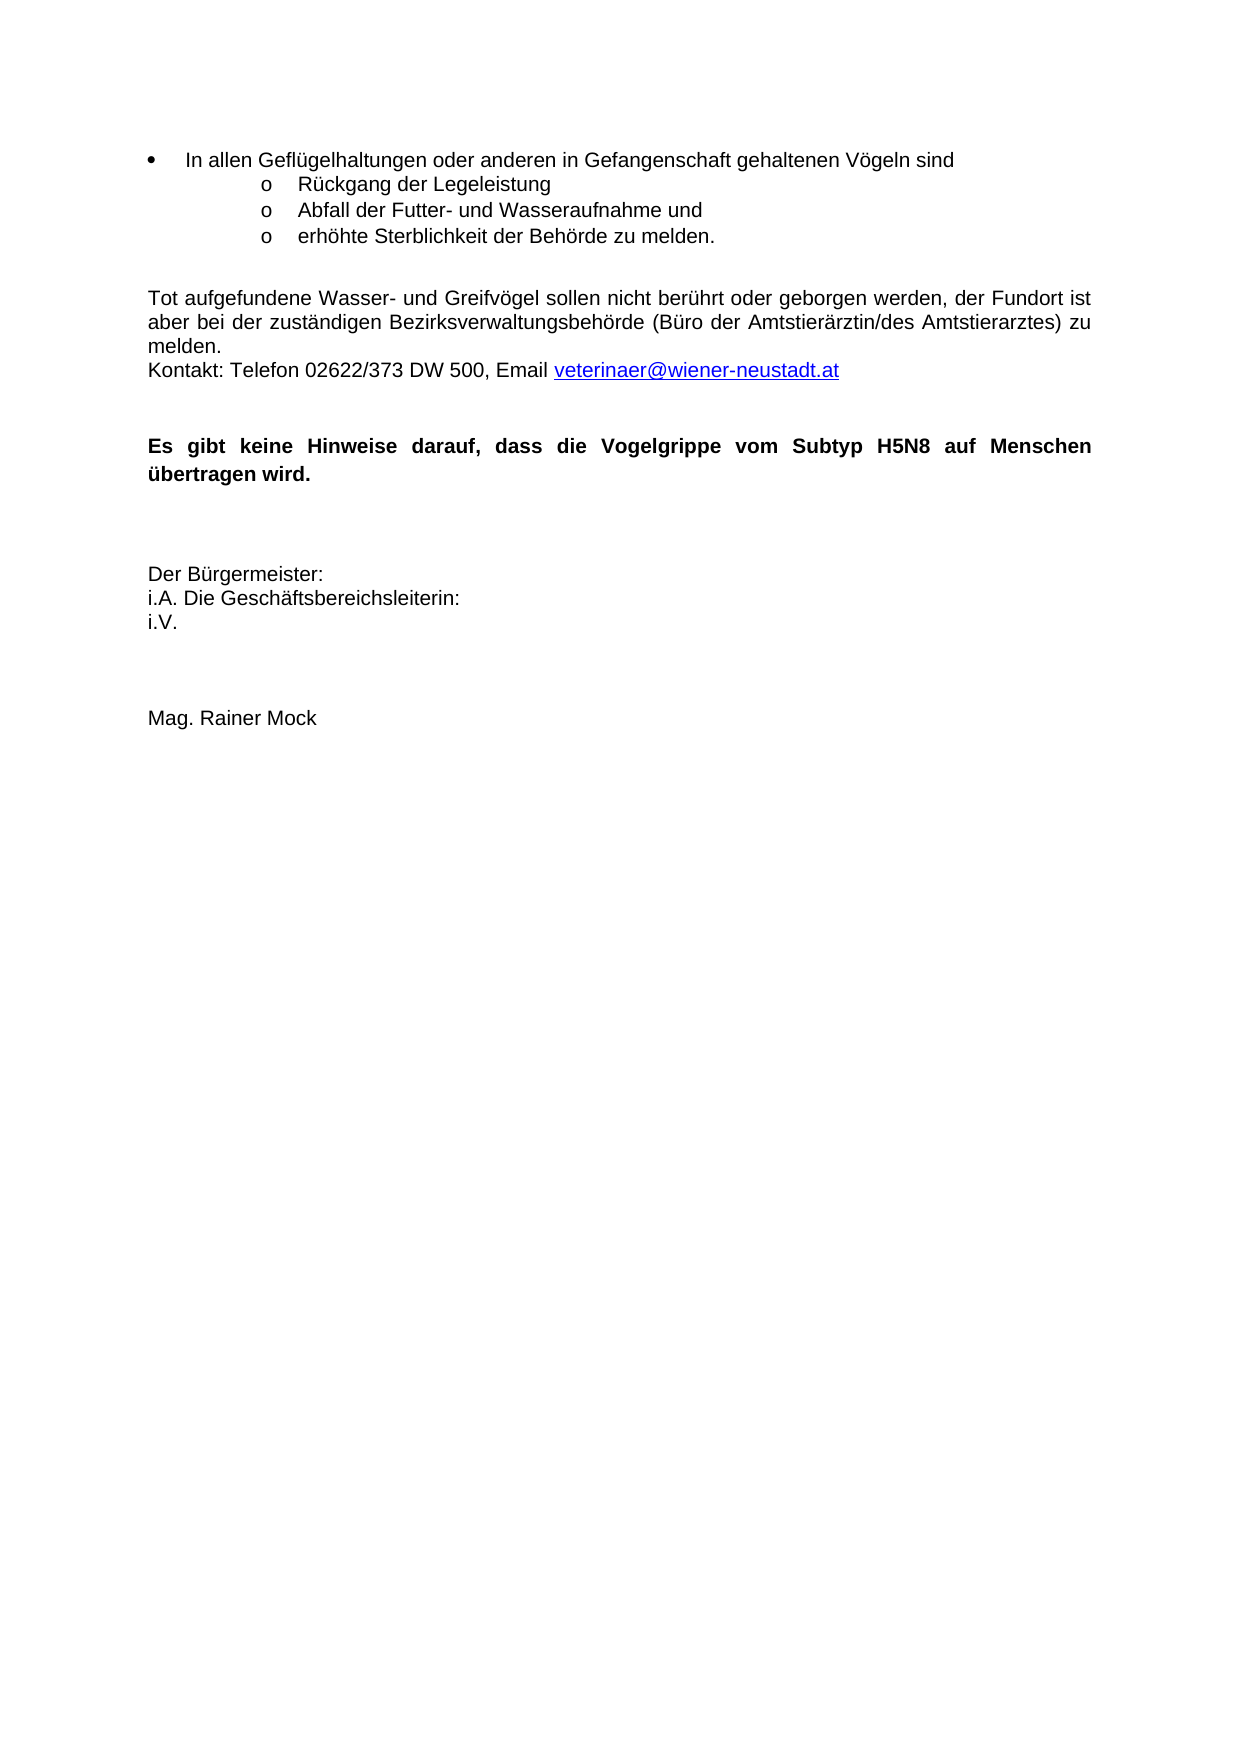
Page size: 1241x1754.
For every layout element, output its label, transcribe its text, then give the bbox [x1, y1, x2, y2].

text Es gibt keine Hinweise darauf, dass die Vogelgrippe vom Subtyp H5N8 auf Menschen übertragen wird. [148, 434, 1092, 486]
text Der Bürgermeister: [148, 562, 1092, 586]
text i.V. [148, 610, 1092, 634]
list In allen Geflügelhaltungen oder anderen in Gefangenschaft gehaltenen Vögeln sind [148, 148, 1092, 172]
list erhöhte Sterblichkeit der Behörde zu melden. [260, 223, 1092, 249]
text Tot aufgefundene Wasser- und Greifvögel sollen nicht berührt oder geborgen werden, der Fundort ist aber bei der zuständigen Bezirksverwaltungsbehörde (Büro der Amtstierärztin/des Amtstierarztes) zu melden. [148, 286, 1092, 358]
text Kontakt: Telefon 02622/373 DW 500, Email veterinaer@wiener-neustadt.at [148, 358, 1092, 382]
list Rückgang der Legeleistung [260, 172, 1092, 198]
list Abfall der Futter- und Wasseraufnahme und [260, 198, 1092, 223]
text i.A. Die Geschäftsbereichsleiterin: [148, 586, 1092, 610]
text Mag. Rainer Mock [148, 706, 1092, 730]
